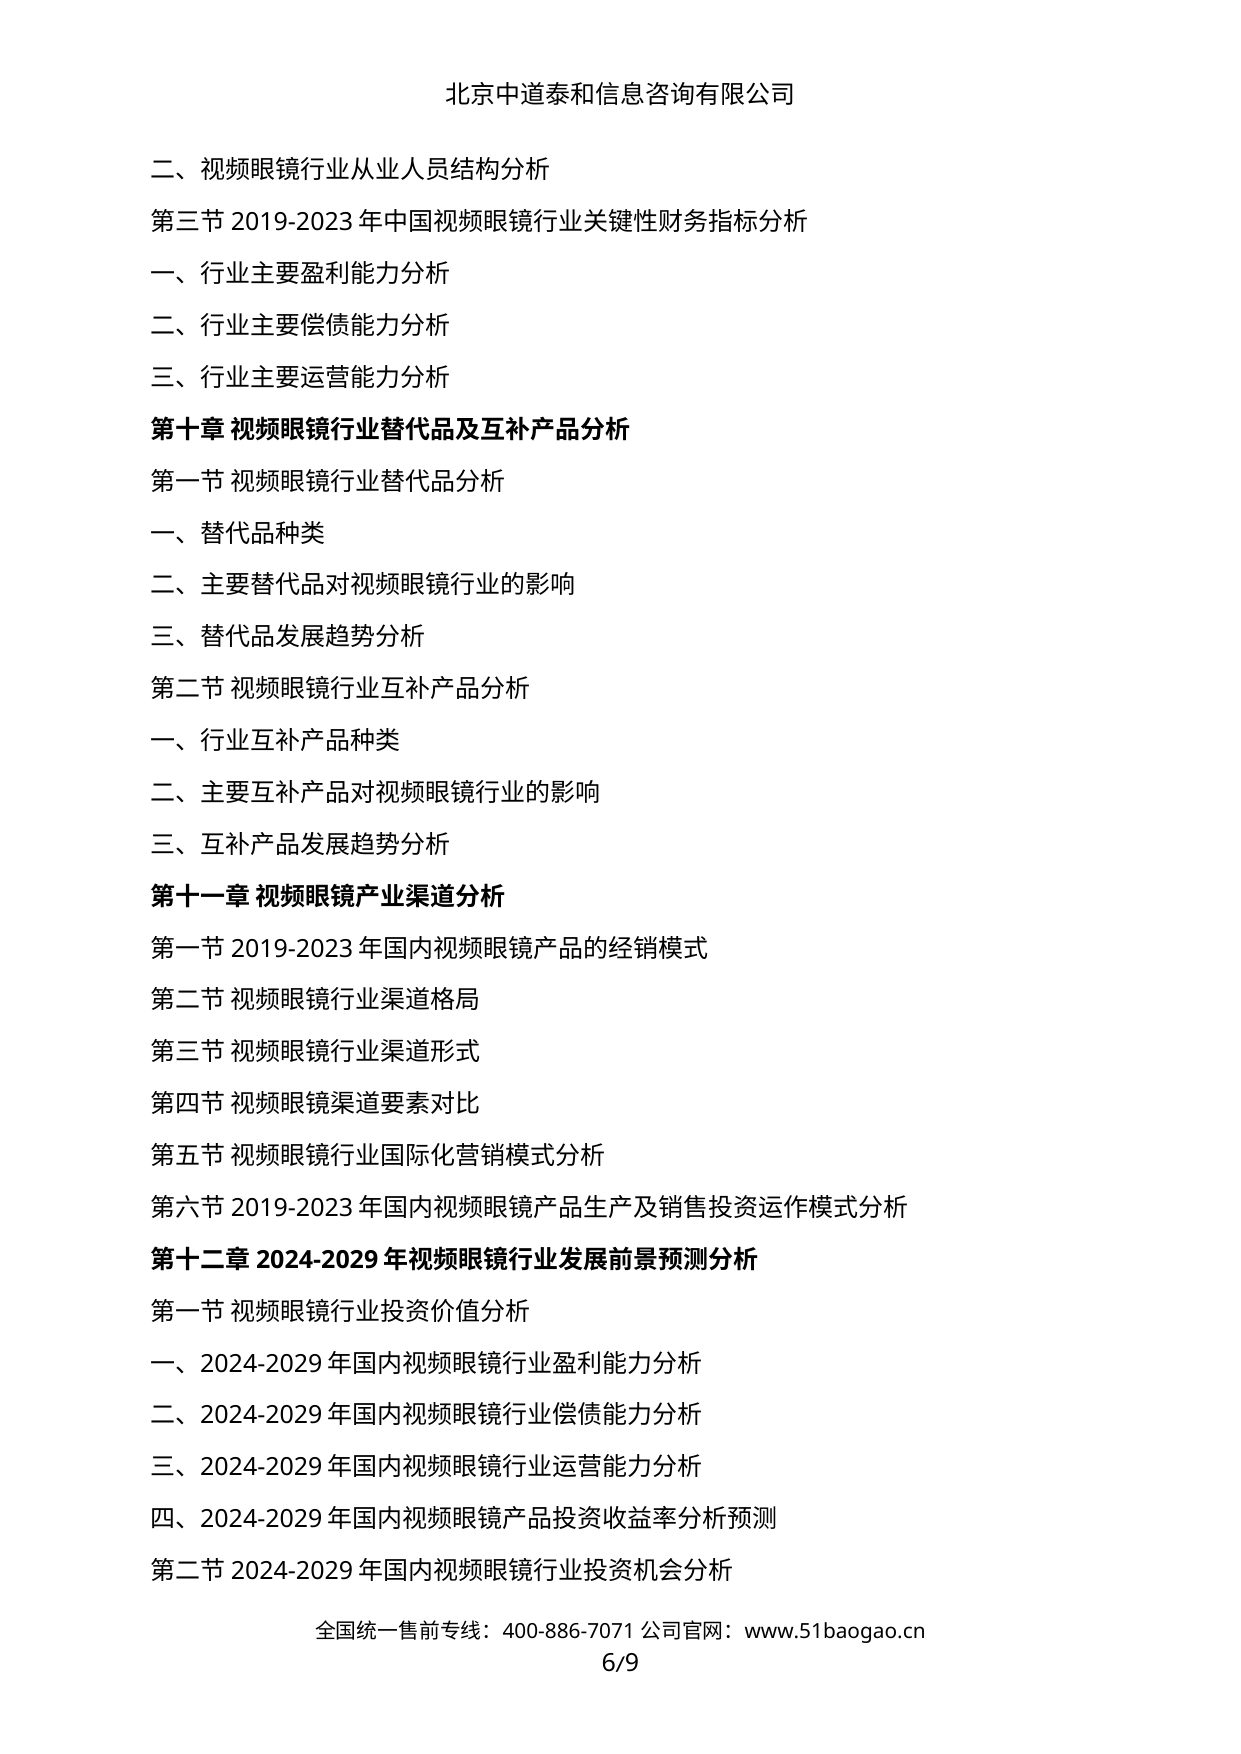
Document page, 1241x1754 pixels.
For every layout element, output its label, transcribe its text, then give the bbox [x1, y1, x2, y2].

text 第四节 视频眼镜渠道要素对比 [150, 1084, 1090, 1120]
text 第六节 2019-2023年国内视频眼镜产品生产及销售投资运作模式分析 [150, 1187, 1090, 1224]
text 一、行业互补产品种类 [150, 721, 1090, 757]
text 三、行业主要运营能力分析 [150, 357, 1090, 394]
text 第一节 视频眼镜行业投资价值分析 [150, 1291, 1090, 1327]
text 二、主要互补产品对视频眼镜行业的影响 [150, 772, 1090, 809]
text 第十一章 视频眼镜产业渠道分析 [150, 876, 1090, 912]
text 四、2024-2029年国内视频眼镜产品投资收益率分析预测 [150, 1499, 1090, 1535]
text 二、主要替代品对视频眼镜行业的影响 [150, 565, 1090, 601]
text 第十章 视频眼镜行业替代品及互补产品分析 [150, 409, 1090, 446]
text 三、替代品发展趋势分析 [150, 617, 1090, 653]
text 二、视频眼镜行业从业人员结构分析 [150, 150, 1090, 186]
text 三、2024-2029年国内视频眼镜行业运营能力分析 [150, 1447, 1090, 1483]
text 一、2024-2029年国内视频眼镜行业盈利能力分析 [150, 1343, 1090, 1379]
text 第二节 2024-2029年国内视频眼镜行业投资机会分析 [150, 1551, 1090, 1587]
text 第十二章 2024-2029年视频眼镜行业发展前景预测分析 [150, 1239, 1090, 1276]
text 一、替代品种类 [150, 513, 1090, 549]
text 第二节 视频眼镜行业渠道格局 [150, 980, 1090, 1016]
text 三、互补产品发展趋势分析 [150, 824, 1090, 861]
text 一、行业主要盈利能力分析 [150, 254, 1090, 290]
text 二、行业主要偿债能力分析 [150, 306, 1090, 342]
text 第三节 视频眼镜行业渠道形式 [150, 1032, 1090, 1068]
text 第二节 视频眼镜行业互补产品分析 [150, 669, 1090, 705]
text 第三节 2019-2023年中国视频眼镜行业关键性财务指标分析 [150, 202, 1090, 238]
text 第五节 视频眼镜行业国际化营销模式分析 [150, 1136, 1090, 1172]
text 第一节 2019-2023年国内视频眼镜产品的经销模式 [150, 928, 1090, 964]
text 第一节 视频眼镜行业替代品分析 [150, 461, 1090, 497]
text 二、2024-2029年国内视频眼镜行业偿债能力分析 [150, 1395, 1090, 1431]
